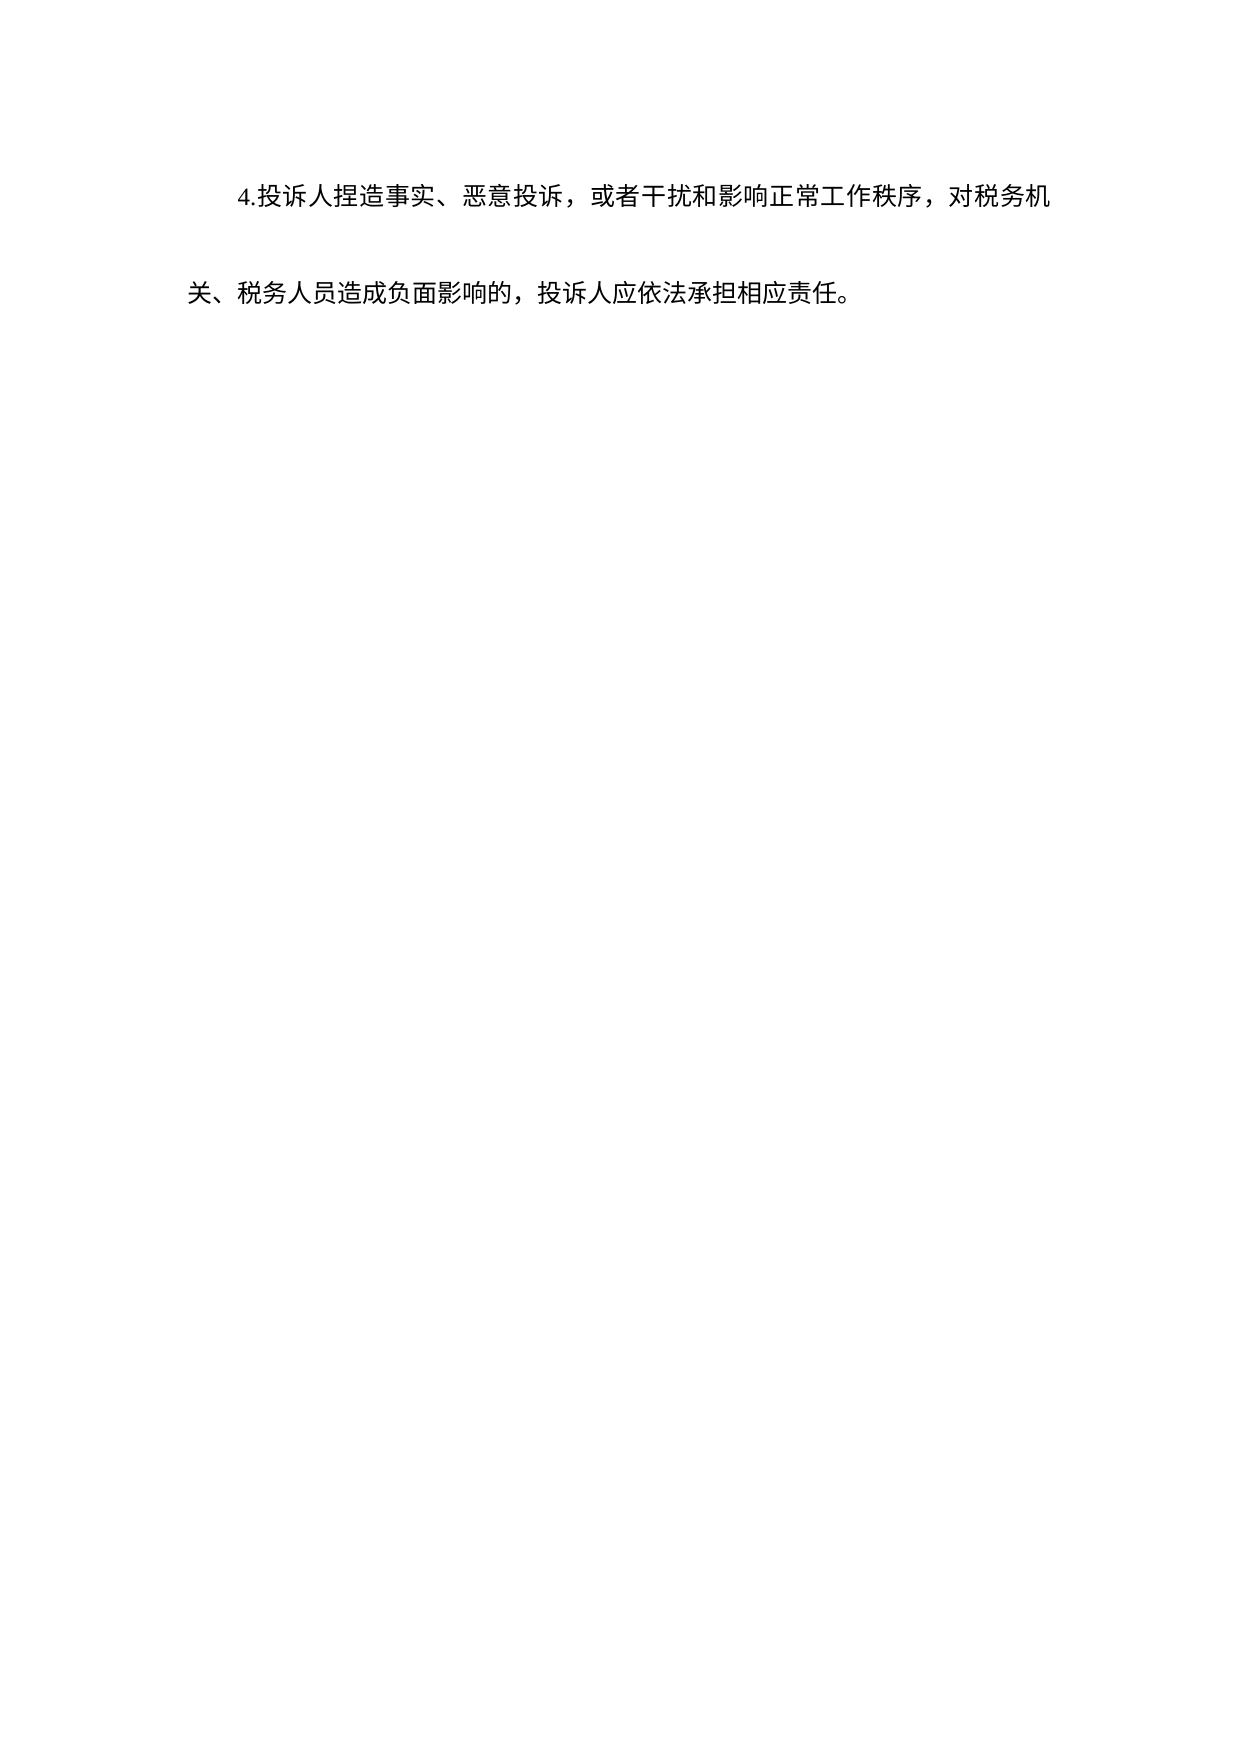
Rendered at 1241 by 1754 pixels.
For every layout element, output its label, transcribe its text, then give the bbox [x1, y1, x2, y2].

text 4.投诉人捏造事实、恶意投诉，或者干扰和影响正常工作秩序，对税务机关、税务人员造成负面影响的，投诉人应依法承担相应责任。 [187, 162, 1053, 324]
